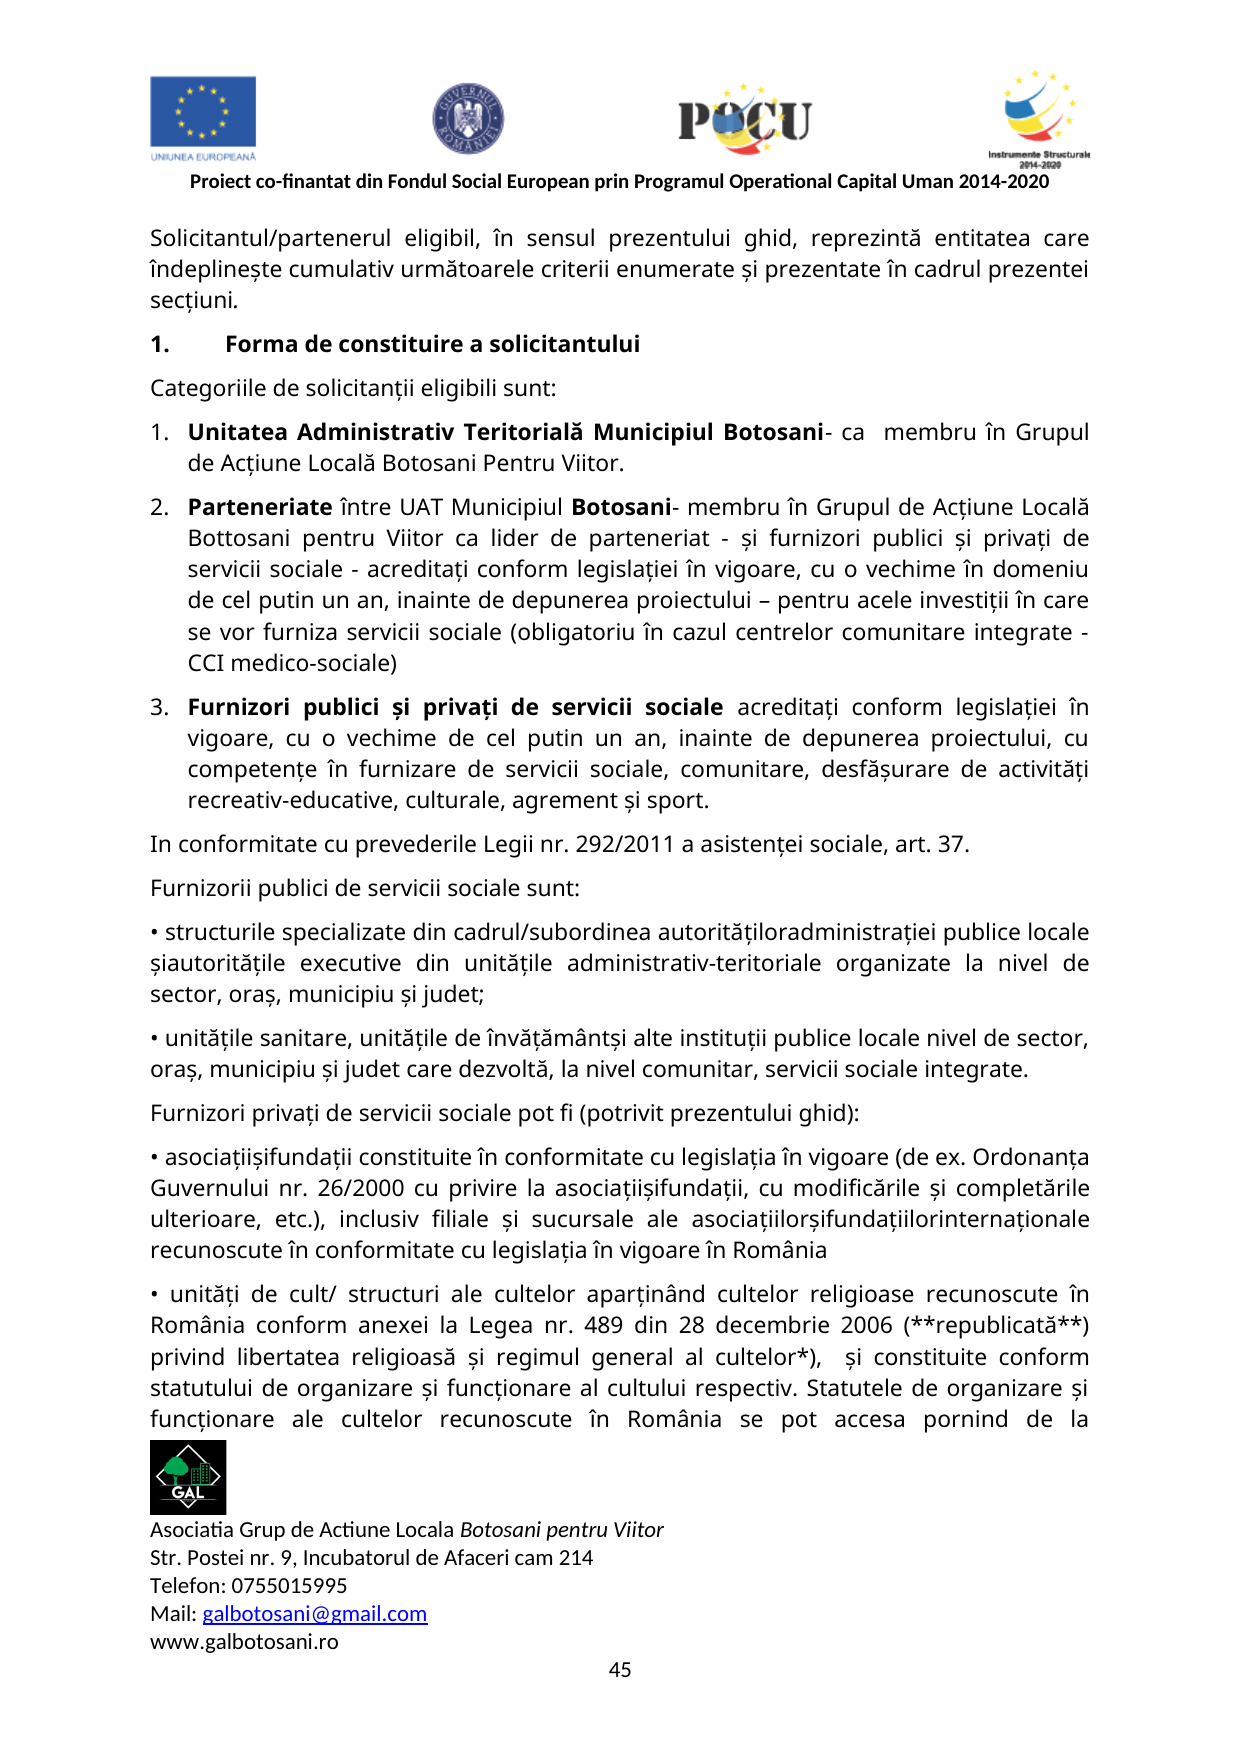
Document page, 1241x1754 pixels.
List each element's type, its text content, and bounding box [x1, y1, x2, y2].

text Furnizorii publici de servicii sociale sunt: [150, 872, 1090, 903]
text • asociaţiişifundaţii constituite în conformitate cu legislația în vigoare (de ex. Ordonanța Guvernului nr. 26/2000 cu privire la asociaţiişifundaţii, cu modificările şi completările ulterioare, etc.), inclusiv filiale și sucursale ale asociaţiilorşifundaţiilorinternaţionale recunoscute în conformitate cu legislaţia în vigoare în România [150, 1141, 1090, 1266]
text Furnizori privați de servicii sociale pot fi (potrivit prezentului ghid): [150, 1097, 1090, 1128]
text • structurile specializate din cadrul/subordinea autorităţiloradministraţiei publice locale şiautorităţile executive din unităţile administrativ-teritoriale organizate la nivel de sector, oraș, municipiu și judet; [150, 916, 1090, 1009]
text Categoriile de solicitanții eligibili sunt: [150, 372, 1090, 403]
picture [150, 70, 1091, 169]
text • unităţile sanitare, unităţile de învăţământşi alte instituţii publice locale nivel de sector, oraș, municipiu și judet care dezvoltă, la nivel comunitar, servicii sociale integrate. [150, 1022, 1090, 1084]
list Furnizori publici și privați de servicii sociale acreditați conform legislației în vigoare, cu o vechime de cel putin un an, inainte de depunerea proiectului, cu competențe în furnizare de servicii sociale, comunitare, desfășurare de activități recreativ-educative, culturale, agrement și sport. [150, 691, 1090, 816]
list Parteneriate între UAT Municipiul Botosani- membru în Grupul de Acțiune Locală Bottosani pentru Viitor ca lider de parteneriat - și furnizori publici și privați de servicii sociale - acreditați conform legislației în vigoare, cu o vechime în domeniu de cel putin un an, inainte de depunerea proiectului – pentru acele investiții în care se vor furniza servicii sociale (obligatoriu în cazul centrelor comunitare integrate - CCI medico-sociale) [150, 491, 1090, 678]
text Solicitantul/partenerul eligibil, în sensul prezentului ghid, reprezintă entitatea care îndeplineşte cumulativ următoarele criterii enumerate și prezentate în cadrul prezentei secțiuni. [150, 222, 1090, 316]
list Forma de constituire a solicitantului [150, 328, 1090, 359]
text In conformitate cu prevederile Legii nr. 292/2011 a asistenței sociale, art. 37. [150, 828, 1090, 859]
list Unitatea Administrativ Teritorială Municipiul Botosani- ca membru în Grupul de Acțiune Locală Botosani Pentru Viitor. [150, 416, 1090, 478]
picture [150, 1440, 227, 1515]
